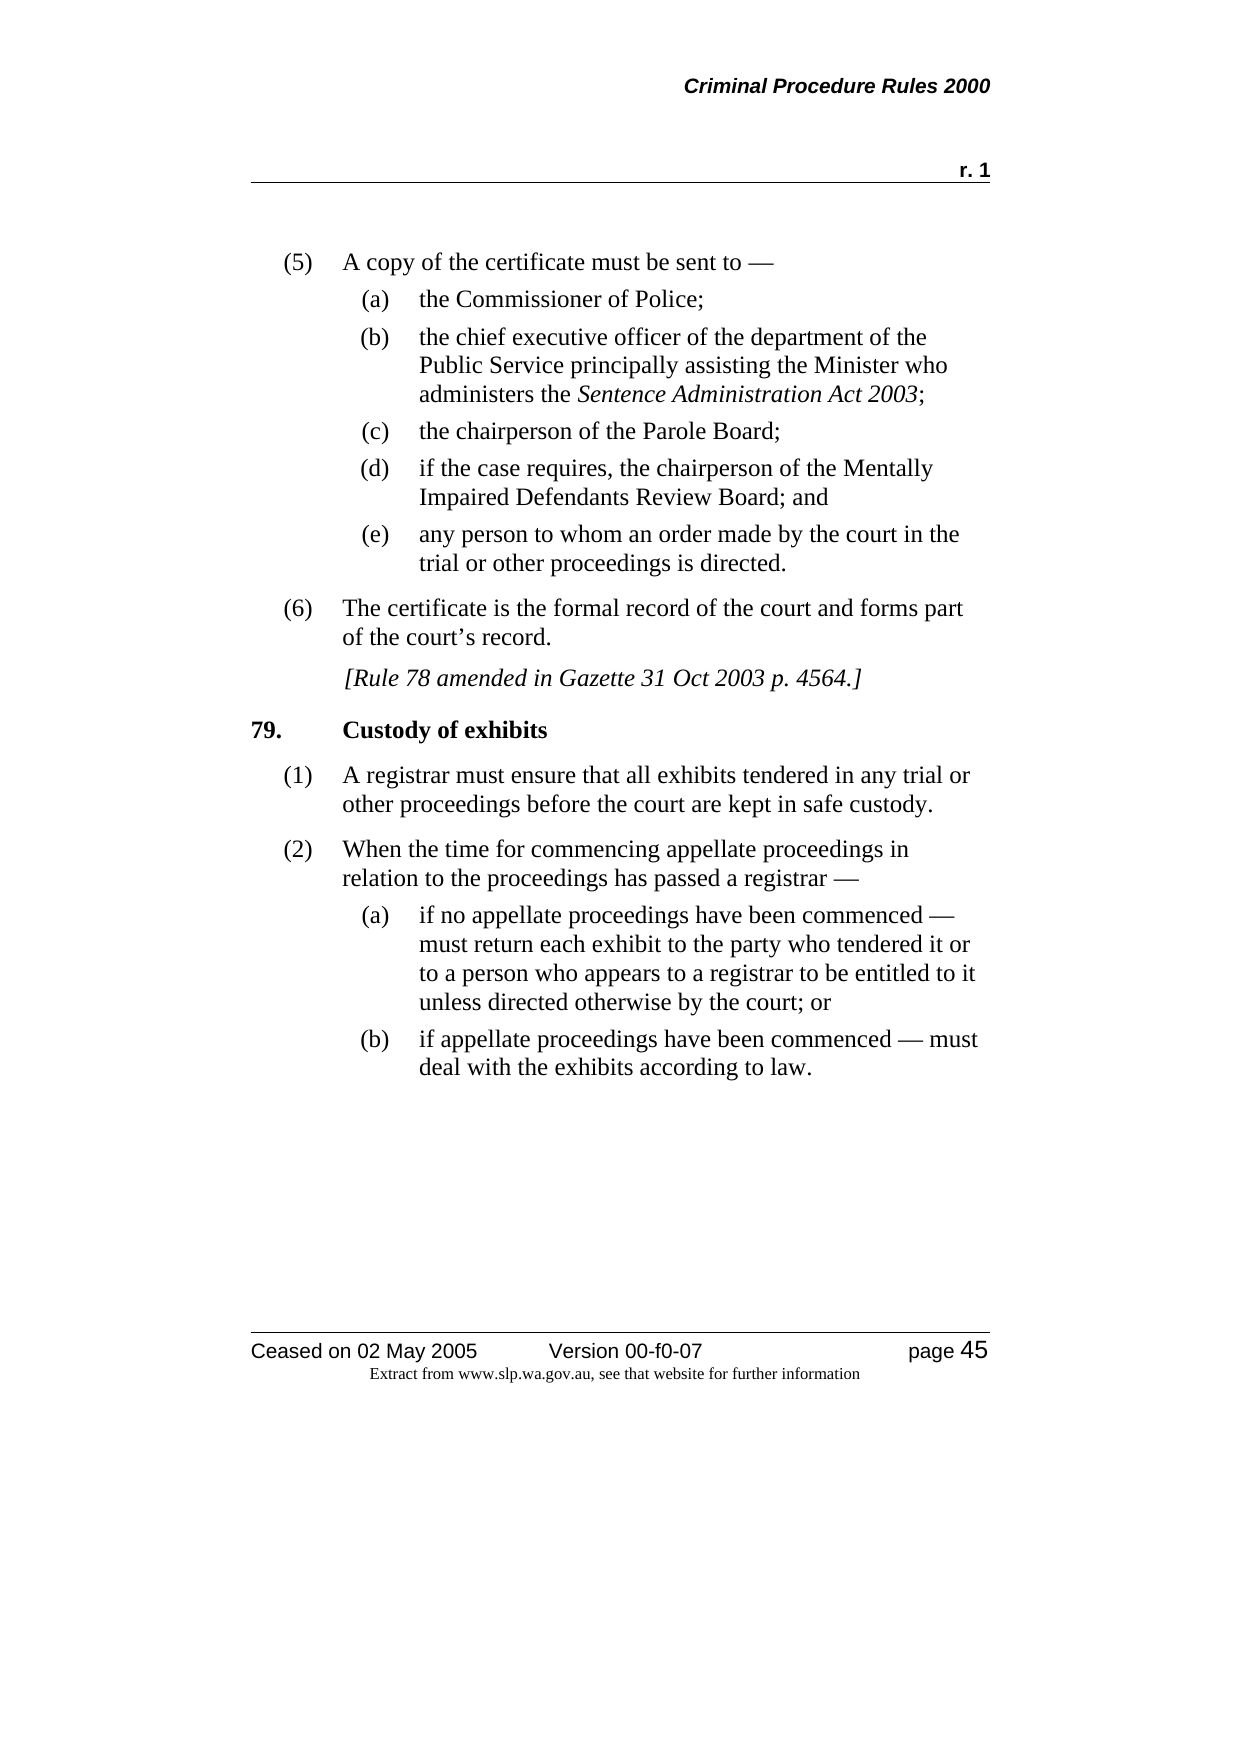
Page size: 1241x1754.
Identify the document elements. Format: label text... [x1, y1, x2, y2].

text (6) The certificate is the formal record of the court and forms part of the court’s record. [251, 593, 990, 651]
text (d) if the case requires, the chairperson of the Mentally Impaired Defendants Review Board; and [251, 453, 990, 511]
text (b) the chief executive officer of the department of the Public Service principally assisting the Minister who administers the Sentence Administration Act 2003; [251, 322, 990, 408]
text (b) if appellate proceedings have been commenced — must deal with the exhibits according to law. [251, 1024, 990, 1081]
text (e) any person to whom an order made by the court in the trial or other proceedings is directed. [251, 519, 990, 577]
text (2) When the time for commencing appellate proceedings in relation to the proceedings has passed a registrar — [251, 834, 990, 892]
subtitle 79. Custody of exhibits [251, 715, 990, 744]
text (1) A registrar must ensure that all exhibits tendered in any trial or other proceedings before the court are kept in safe custody. [251, 760, 990, 818]
text [Rule 78 amended in Gazette 31 Oct 2003 p. 4564.] [251, 663, 990, 692]
text (a) if no appellate proceedings have been commenced — must return each exhibit to the party who tendered it or to a person who appears to a registrar to be entitled to it unless directed otherwise by the court; or [251, 900, 990, 1015]
text (5) A copy of the certificate must be sent to — [251, 247, 990, 276]
text (a) the Commissioner of Police; [251, 284, 990, 313]
text (c) the chairperson of the Parole Board; [251, 416, 990, 445]
